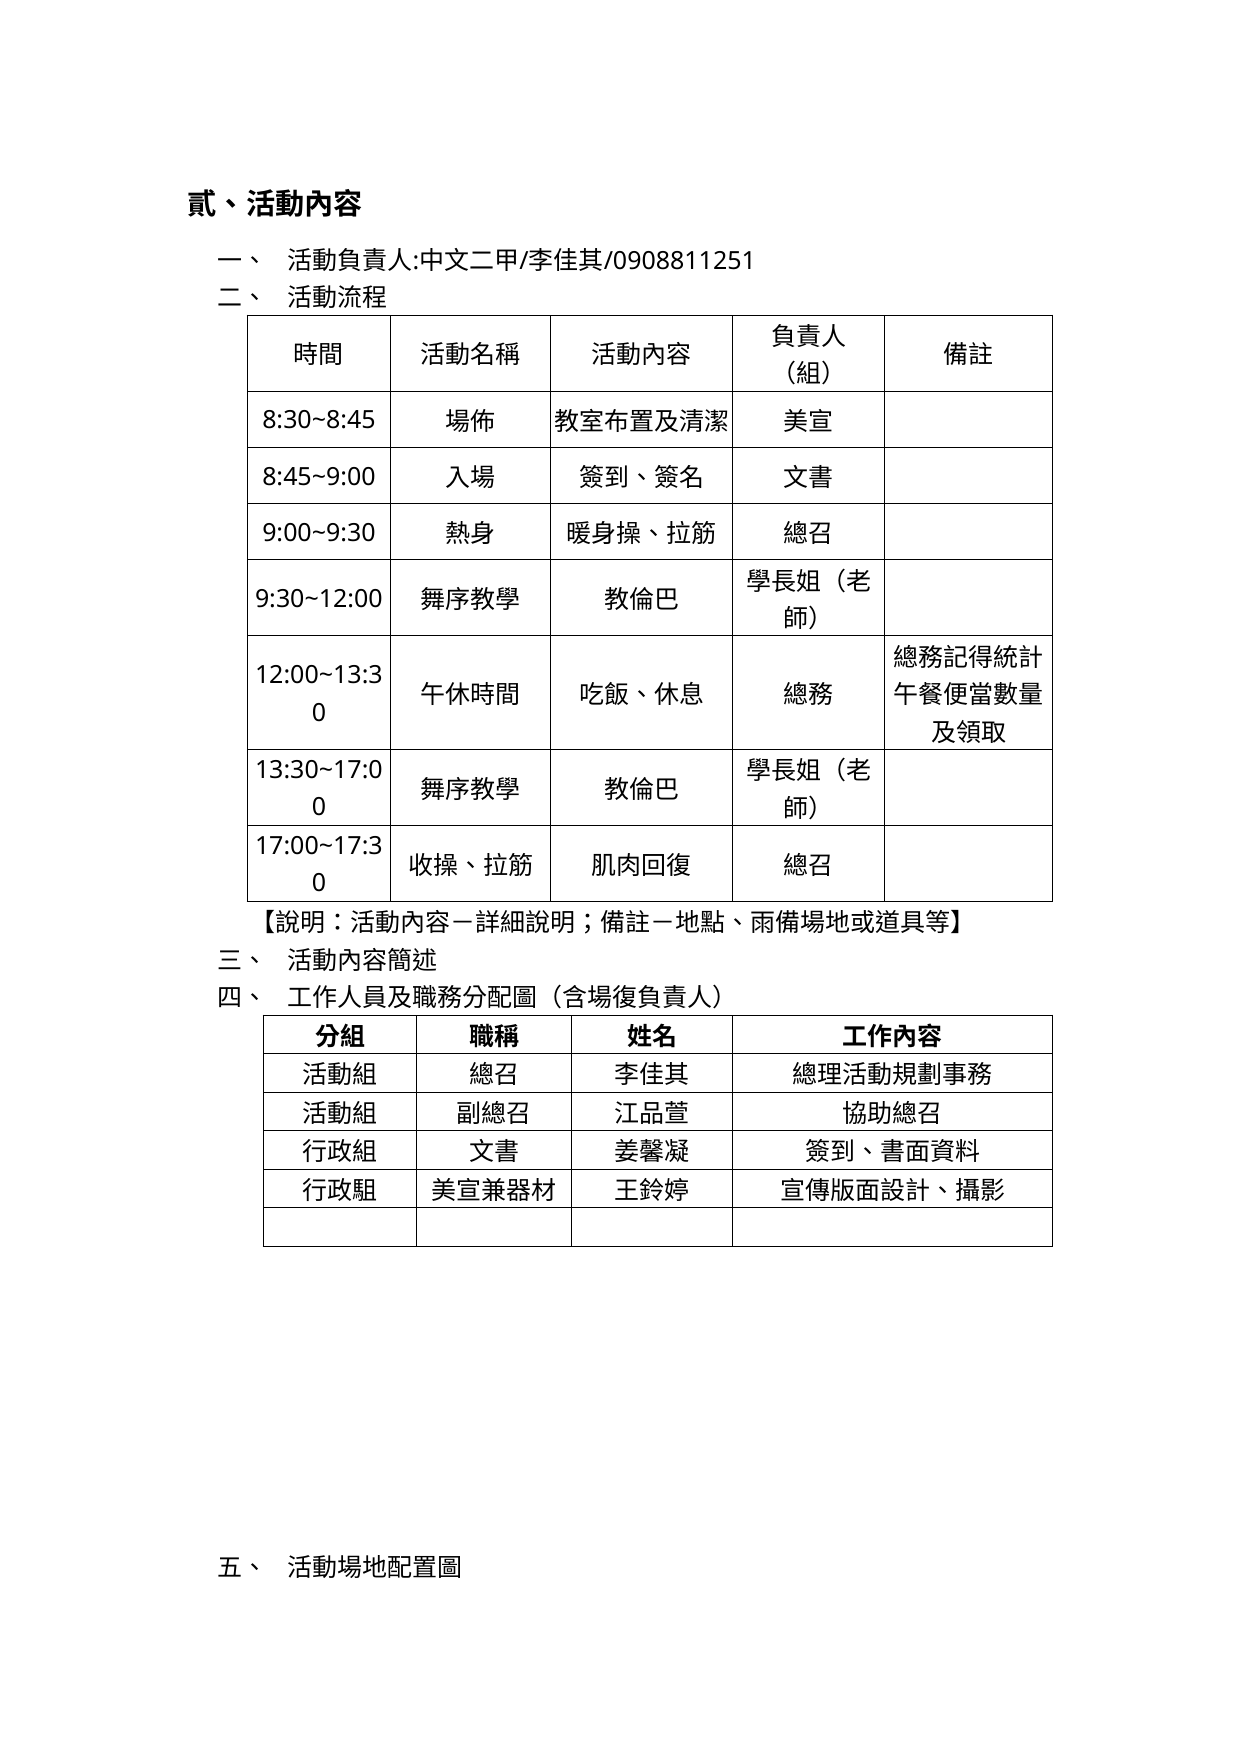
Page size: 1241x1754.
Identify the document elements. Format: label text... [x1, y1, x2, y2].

table_header 工作內容 [733, 1016, 1052, 1053]
table_cell 13:30~17:00 [248, 750, 390, 825]
table_cell [885, 448, 1052, 503]
table_cell 姜馨凝 [572, 1131, 732, 1169]
table_cell 8:45~9:00 [248, 448, 390, 503]
list 活動內容簡述 [217, 939, 1053, 977]
table_cell 教倫巴 [551, 750, 732, 825]
table_cell 總召 [417, 1054, 571, 1092]
text 【說明：活動內容－詳細說明；備註－地點、雨備場地或道具等】 [187, 902, 1053, 939]
table_header 姓名 [572, 1016, 732, 1053]
table_cell 美宣兼器材 [417, 1170, 571, 1207]
table_cell 暖身操、拉筋 [551, 504, 732, 559]
table_cell 總召 [733, 504, 884, 559]
list 活動場地配置圖 [217, 1547, 1053, 1584]
table_cell 學長姐（老師） [733, 750, 884, 825]
table_cell 總務記得統計午餐便當數量及領取 [885, 636, 1052, 749]
table_cell 活動組 [264, 1054, 416, 1092]
table_header 分組 [264, 1016, 416, 1053]
table_cell 收操、拉筋 [391, 826, 550, 901]
table_cell 簽到、簽名 [551, 448, 732, 503]
table_cell 場佈 [391, 392, 550, 447]
table_cell [885, 392, 1052, 447]
table_cell 美宣 [733, 392, 884, 447]
text 貳、活動內容 [187, 164, 1053, 239]
table_header 備註 [885, 316, 1052, 391]
table_cell 文書 [733, 448, 884, 503]
list 活動流程 [217, 277, 1053, 314]
table_cell 行政駔 [264, 1170, 416, 1207]
table_cell [733, 1208, 1052, 1246]
table_cell 文書 [417, 1131, 571, 1169]
table_cell 教室布置及清潔 [551, 392, 732, 447]
table_cell 總理活動規劃事務 [733, 1054, 1052, 1092]
table_cell 總務 [733, 636, 884, 749]
table_cell [885, 504, 1052, 559]
table_cell 吃飯、休息 [551, 636, 732, 749]
table_header 活動內容 [551, 316, 732, 391]
table_cell 熱身 [391, 504, 550, 559]
table_cell 協助總召 [733, 1093, 1052, 1130]
table_cell 12:00~13:30 [248, 636, 390, 749]
table_cell [264, 1208, 416, 1246]
table_header 活動名稱 [391, 316, 550, 391]
table_cell 簽到、書面資料 [733, 1131, 1052, 1169]
table_cell 午休時間 [391, 636, 550, 749]
table_cell 入場 [391, 448, 550, 503]
table_cell 9:00~9:30 [248, 504, 390, 559]
table_cell 9:30~12:00 [248, 560, 390, 635]
table_cell 王鈴婷 [572, 1170, 732, 1207]
table_cell 宣傳版面設計、攝影 [733, 1170, 1052, 1207]
table_cell 總召 [733, 826, 884, 901]
table_cell 8:30~8:45 [248, 392, 390, 447]
table_cell [572, 1208, 732, 1246]
table_cell 李佳其 [572, 1054, 732, 1092]
table_cell [885, 560, 1052, 635]
table_cell [417, 1208, 571, 1246]
table_cell 肌肉回復 [551, 826, 732, 901]
table_cell 舞序教學 [391, 750, 550, 825]
list 活動負責人:中文二甲/李佳其/0908811251 [217, 239, 1053, 277]
table_cell 江品萱 [572, 1093, 732, 1130]
table_cell [885, 750, 1052, 825]
table_cell [885, 826, 1052, 901]
table_cell 副總召 [417, 1093, 571, 1130]
table_cell 教倫巴 [551, 560, 732, 635]
list 工作人員及職務分配圖（含場復負責人） [217, 977, 1053, 1014]
table_cell 舞序教學 [391, 560, 550, 635]
table_cell 17:00~17:30 [248, 826, 390, 901]
table_header 時間 [248, 316, 390, 391]
table_cell 學長姐（老師） [733, 560, 884, 635]
table_header 負責人（組） [733, 316, 884, 391]
table_cell 活動組 [264, 1093, 416, 1130]
table_header 職稱 [417, 1016, 571, 1053]
table_cell 行政組 [264, 1131, 416, 1169]
